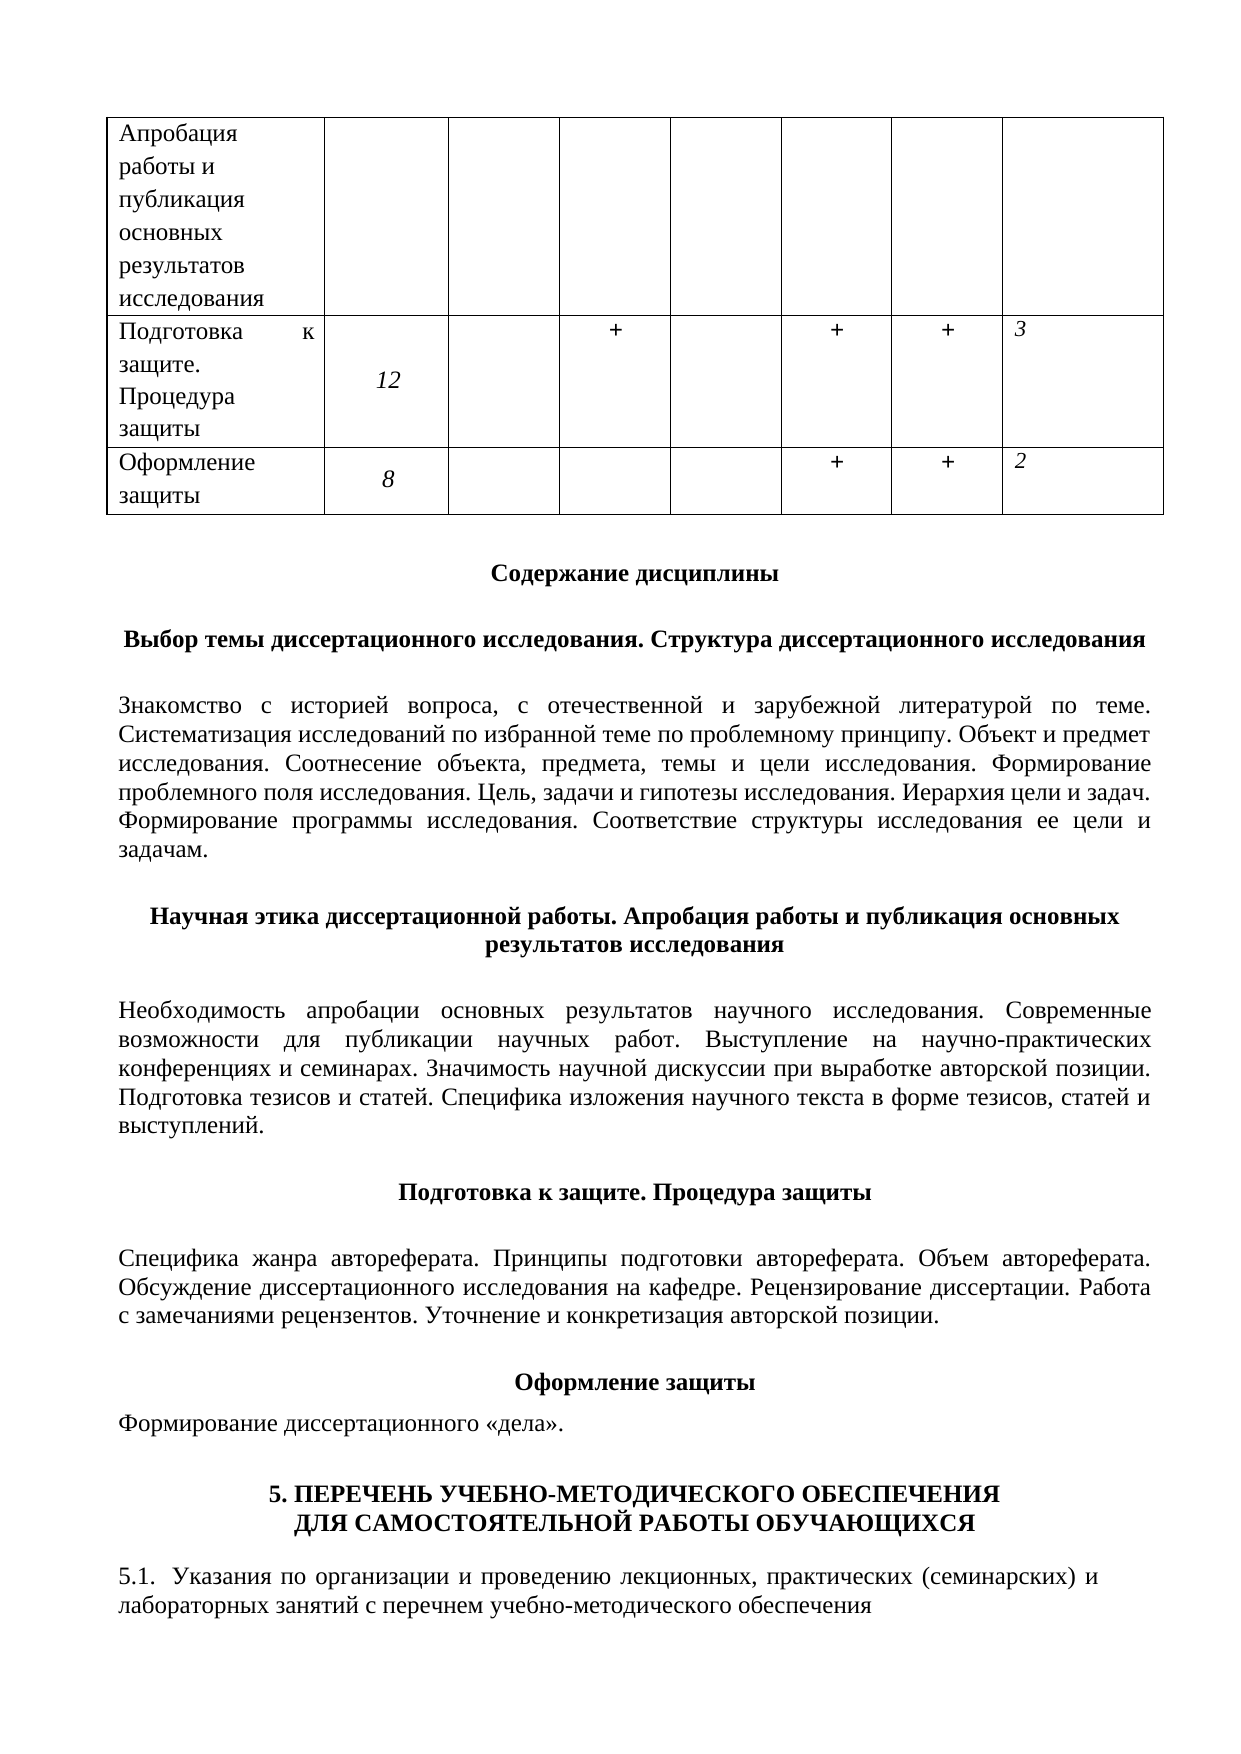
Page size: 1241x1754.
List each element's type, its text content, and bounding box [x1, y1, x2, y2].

table_cell [449, 316, 559, 447]
table_header [325, 118, 448, 315]
table_cell + [560, 316, 670, 447]
text Знакомство с историей вопроса, с отечественной и зарубежной литературой по теме. Систематизация исследований по избранной теме по проблемному принципу. Объект и предмет исследования. Соотнесение объекта, предмета, темы и цели исследования. Формирование проблемного поля исследования. Цель, задачи и гипотезы исследования. Иерархия цели и задач. Формирование программы исследования. Соответствие структуры исследования ее цели и задачам. [118, 690, 1151, 863]
table_header Апробация работы и публикация основных результатов исследования [108, 118, 324, 315]
subtitle ПЕРЕЧЕНЬ УЧЕБНО-МЕТОДИЧЕСКОГО ОБЕСПЕЧЕНИЯ ДЛЯ САМОСТОЯТЕЛЬНОЙ РАБОТЫ ОБУЧАЮЩИХСЯ [269, 1479, 1001, 1536]
table_header [1003, 118, 1163, 315]
table_header [892, 118, 1002, 315]
table_cell 3 [1003, 316, 1163, 447]
table_cell [560, 448, 670, 513]
text Формирование диссертационного «дела». [118, 1408, 1180, 1437]
table_cell + [892, 448, 1002, 513]
text Необходимость апробации основных результатов научного исследования. Современные возможности для публикации научных работ. Выступление на научно-практических конференциях и семинарах. Значимость научной дискуссии при выработке авторской позиции. Подготовка тезисов и статей. Специфика изложения научного текста в форме тезисов, статей и выступлений. [118, 995, 1152, 1139]
text Специфика жанра автореферата. Принципы подготовки автореферата. Объем автореферата. Обсуждение диссертационного исследования на кафедре. Рецензирование диссертации. Работа с замечаниями рецензентов. Уточнение и конкретизация авторской позиции. [118, 1243, 1151, 1329]
subtitle Подготовка к защите. Процедура защиты [123, 1177, 1147, 1206]
table_cell 12 [325, 316, 448, 447]
table_cell + [782, 316, 891, 447]
text Содержание дисциплины [123, 558, 1147, 587]
subtitle Научная этика диссертационной работы. Апробация работы и публикация основных результатов исследования [123, 901, 1147, 958]
table_header [671, 118, 781, 315]
list Указания по организации и проведению лекционных, практических (семинарских) и лабораторных занятий с перечнем учебно-методического обеспечения [118, 1561, 1151, 1618]
table_header [449, 118, 559, 315]
table_cell Оформление защиты [108, 448, 324, 513]
table_cell [449, 448, 559, 513]
table_header [782, 118, 891, 315]
subtitle Выбор темы диссертационного исследования. Структура диссертационного исследования [123, 624, 1146, 653]
table_cell Подготовка к защите. Процедура защиты [108, 316, 324, 447]
table_cell [671, 316, 781, 447]
table_cell 8 [325, 448, 448, 513]
subtitle Оформление защиты [123, 1367, 1147, 1396]
table_header [560, 118, 670, 315]
table_cell 2 [1003, 448, 1163, 513]
table_cell [671, 448, 781, 513]
table_cell + [782, 448, 891, 513]
table_cell + [892, 316, 1002, 447]
